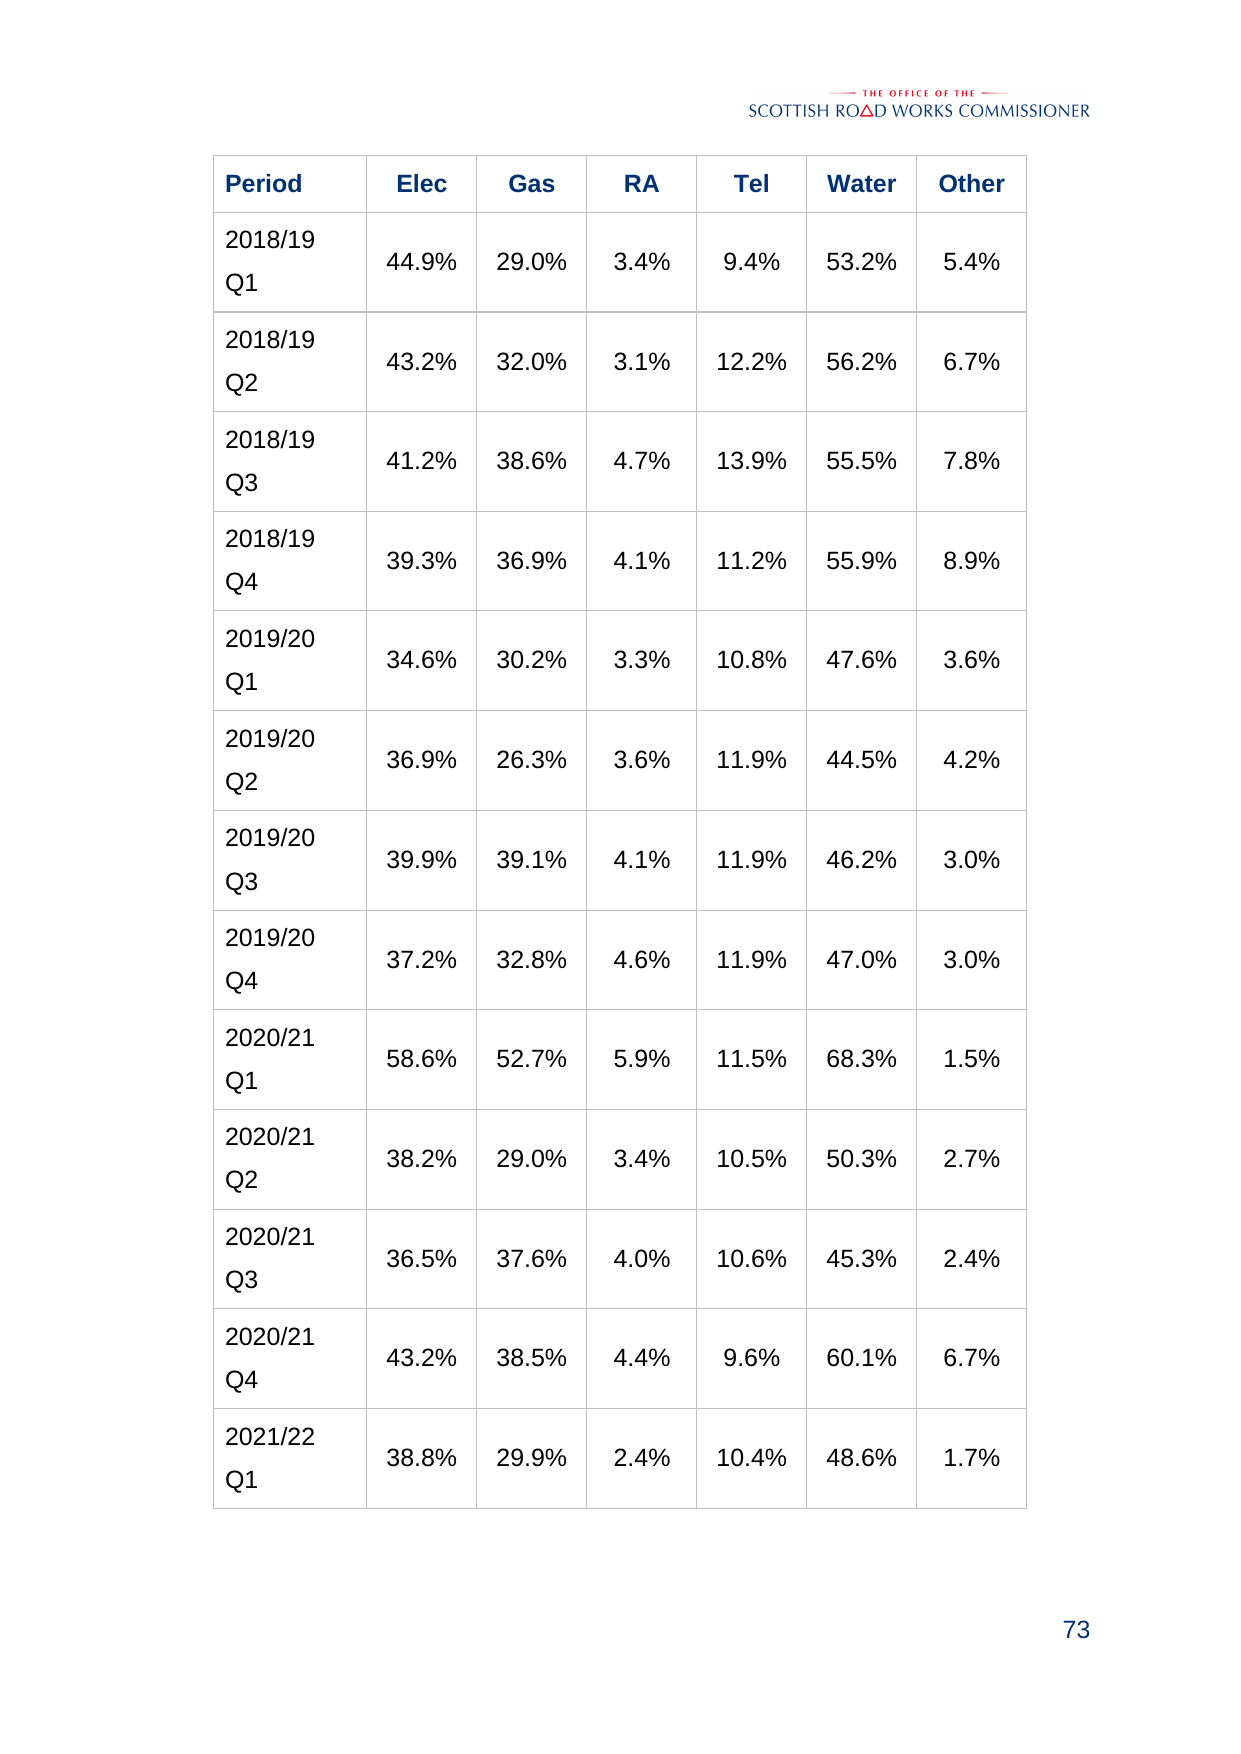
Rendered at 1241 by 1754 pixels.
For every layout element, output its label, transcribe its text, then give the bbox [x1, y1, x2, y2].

table_cell 60.1% [807, 1309, 916, 1408]
table_cell 37.6% [477, 1210, 586, 1308]
table_cell 10.5% [697, 1110, 806, 1208]
table_header Water [807, 156, 916, 212]
table_cell 53.2% [807, 213, 916, 311]
table_cell 48.6% [807, 1409, 916, 1508]
table_cell 2019/20 Q3 [214, 811, 366, 909]
table_cell 43.2% [367, 1309, 476, 1408]
table_cell 50.3% [807, 1110, 916, 1208]
table_cell 2019/20 Q4 [214, 911, 366, 1009]
table_cell 1.5% [917, 1010, 1026, 1109]
table_cell 47.6% [807, 611, 916, 710]
table_cell 6.7% [917, 313, 1026, 411]
table_cell 38.8% [367, 1409, 476, 1508]
table_cell 39.3% [367, 512, 476, 610]
table_cell 3.4% [587, 213, 696, 311]
table_cell 36.9% [477, 512, 586, 610]
table_cell 3.4% [587, 1110, 696, 1208]
table_cell 29.9% [477, 1409, 586, 1508]
table_cell 2019/20 Q2 [214, 711, 366, 810]
table_cell 2018/19 Q2 [214, 313, 366, 411]
table_cell 5.4% [917, 213, 1026, 311]
table_header Gas [477, 156, 586, 212]
picture [748, 87, 1091, 120]
table_cell 10.4% [697, 1409, 806, 1508]
table_cell 10.8% [697, 611, 806, 710]
table_cell 4.4% [587, 1309, 696, 1408]
table_cell 55.9% [807, 512, 916, 610]
table_cell 34.6% [367, 611, 476, 710]
table_cell 29.0% [477, 213, 586, 311]
table_cell 6.7% [917, 1309, 1026, 1408]
table_cell 32.8% [477, 911, 586, 1009]
table_cell 39.9% [367, 811, 476, 909]
table_cell 2018/19 Q3 [214, 412, 366, 511]
table_cell 36.5% [367, 1210, 476, 1308]
table_cell 29.0% [477, 1110, 586, 1208]
table_cell 36.9% [367, 711, 476, 810]
table_cell 39.1% [477, 811, 586, 909]
table_cell 58.6% [367, 1010, 476, 1109]
table_header Period [214, 156, 366, 212]
table_cell 3.6% [917, 611, 1026, 710]
table_cell 2020/21 Q1 [214, 1010, 366, 1109]
table_cell 3.1% [587, 313, 696, 411]
table_cell 4.0% [587, 1210, 696, 1308]
table_cell 4.7% [587, 412, 696, 511]
table_cell 38.6% [477, 412, 586, 511]
table_cell 37.2% [367, 911, 476, 1009]
table_cell 43.2% [367, 313, 476, 411]
table_cell 2020/21 Q4 [214, 1309, 366, 1408]
table_cell 47.0% [807, 911, 916, 1009]
table_cell 2021/22 Q1 [214, 1409, 366, 1508]
table_header Elec [367, 156, 476, 212]
table_cell 7.8% [917, 412, 1026, 511]
table_header RA [587, 156, 696, 212]
table_cell 11.9% [697, 811, 806, 909]
table_cell 2018/19 Q1 [214, 213, 366, 311]
table_cell 55.5% [807, 412, 916, 511]
table_cell 9.6% [697, 1309, 806, 1408]
table_cell 8.9% [917, 512, 1026, 610]
table_cell 5.9% [587, 1010, 696, 1109]
table_cell 12.2% [697, 313, 806, 411]
table_cell 2020/21 Q2 [214, 1110, 366, 1208]
table_cell 56.2% [807, 313, 916, 411]
table_cell 3.3% [587, 611, 696, 710]
table_cell 2.7% [917, 1110, 1026, 1208]
table_cell 3.0% [917, 911, 1026, 1009]
table_cell 4.1% [587, 512, 696, 610]
table_cell 68.3% [807, 1010, 916, 1109]
table_cell 3.0% [917, 811, 1026, 909]
table_header Other [917, 156, 1026, 212]
table_cell 46.2% [807, 811, 916, 909]
table_cell 30.2% [477, 611, 586, 710]
table_cell 11.9% [697, 911, 806, 1009]
table_cell 9.4% [697, 213, 806, 311]
table_cell 2018/19 Q4 [214, 512, 366, 610]
table_cell 2.4% [587, 1409, 696, 1508]
table_header Tel [697, 156, 806, 212]
table_cell 38.2% [367, 1110, 476, 1208]
table_cell 2020/21 Q3 [214, 1210, 366, 1308]
table_cell 52.7% [477, 1010, 586, 1109]
table_cell 1.7% [917, 1409, 1026, 1508]
table_cell 10.6% [697, 1210, 806, 1308]
table_cell 13.9% [697, 412, 806, 511]
table_cell 44.9% [367, 213, 476, 311]
table_cell 11.5% [697, 1010, 806, 1109]
table_cell 4.2% [917, 711, 1026, 810]
table_cell 44.5% [807, 711, 916, 810]
table_cell 38.5% [477, 1309, 586, 1408]
table_cell 45.3% [807, 1210, 916, 1308]
table_cell 3.6% [587, 711, 696, 810]
table_cell 4.6% [587, 911, 696, 1009]
table_cell 11.9% [697, 711, 806, 810]
table_cell 11.2% [697, 512, 806, 610]
table_cell 2019/20 Q1 [214, 611, 366, 710]
table_cell 32.0% [477, 313, 586, 411]
table_cell 2.4% [917, 1210, 1026, 1308]
table_cell 4.1% [587, 811, 696, 909]
table_cell 41.2% [367, 412, 476, 511]
table_cell 26.3% [477, 711, 586, 810]
